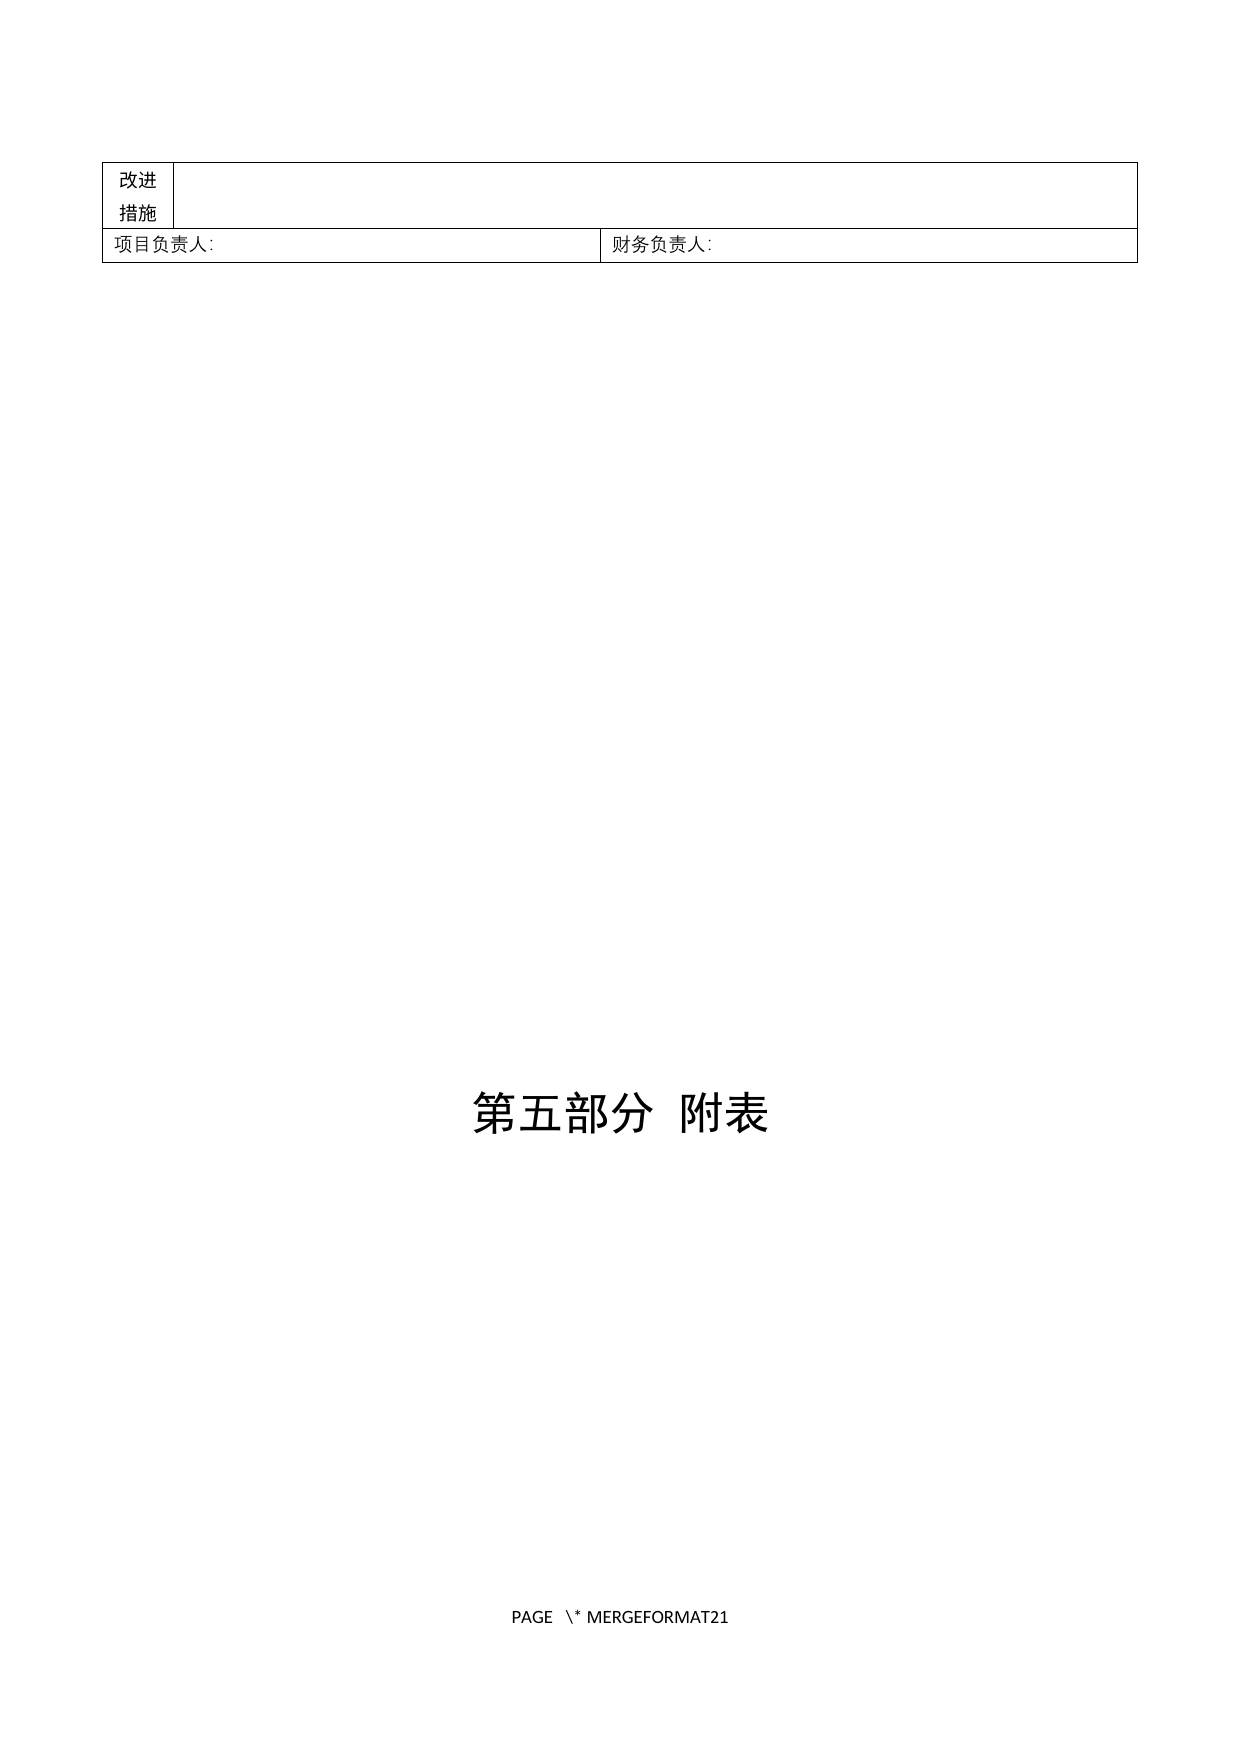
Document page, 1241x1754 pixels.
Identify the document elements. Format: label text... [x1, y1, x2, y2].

text 第五部分 附表 [187, 1077, 1053, 1142]
table_cell 改进措施 [103, 163, 173, 228]
table_cell 项目负责人： [103, 229, 600, 262]
table_cell [174, 163, 1137, 228]
table_cell 财务负责人： [601, 229, 1137, 262]
